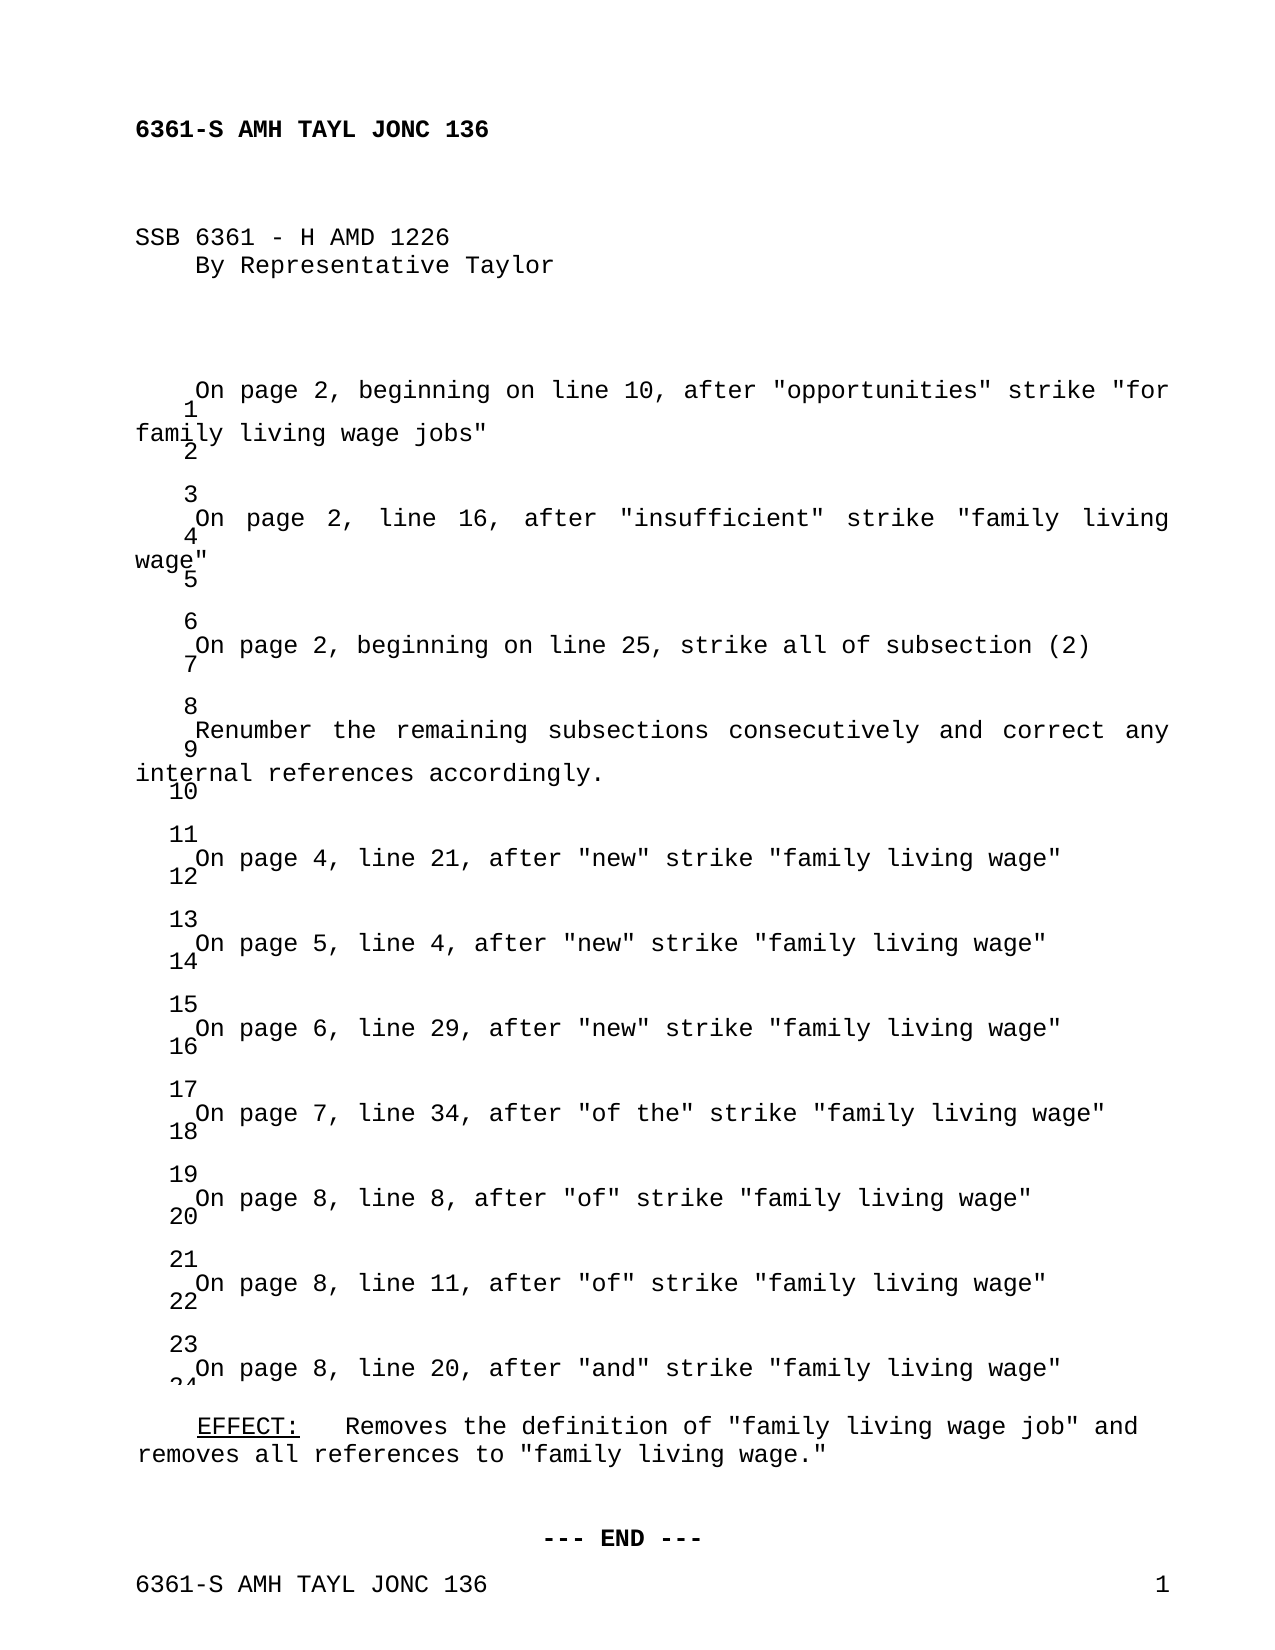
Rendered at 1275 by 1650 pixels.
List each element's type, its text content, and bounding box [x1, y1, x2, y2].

text --- END --- [75, 1512, 1170, 1555]
text On page 4, line 21, after "new" strike "family living wage" [135, 832, 1170, 875]
text On page 2, beginning on line 25, strike all of subsection (2) [135, 620, 1170, 662]
text On page 7, line 34, after "of the" strike "family living wage" [135, 1087, 1170, 1130]
text On page 5, line 4, after "new" strike "family living wage" [135, 917, 1170, 960]
text On page 2, line 16, after "insufficient" strike "family living wage" [135, 492, 1170, 577]
text On page 8, line 20, after "and" strike "family living wage" [135, 1342, 1170, 1385]
text On page 8, line 8, after "of" strike "family living wage" [135, 1172, 1170, 1215]
text On page 2, beginning on line 10, after "opportunities" strike "for family living wage jobs" [135, 365, 1170, 450]
text On page 8, line 11, after "of" strike "family living wage" [135, 1257, 1170, 1300]
text On page 6, line 29, after "new" strike "family living wage" [135, 1002, 1170, 1045]
text Renumber the remaining subsections consecutively and correct any internal references accordingly. [135, 705, 1170, 790]
text - [135, 224, 1170, 252]
